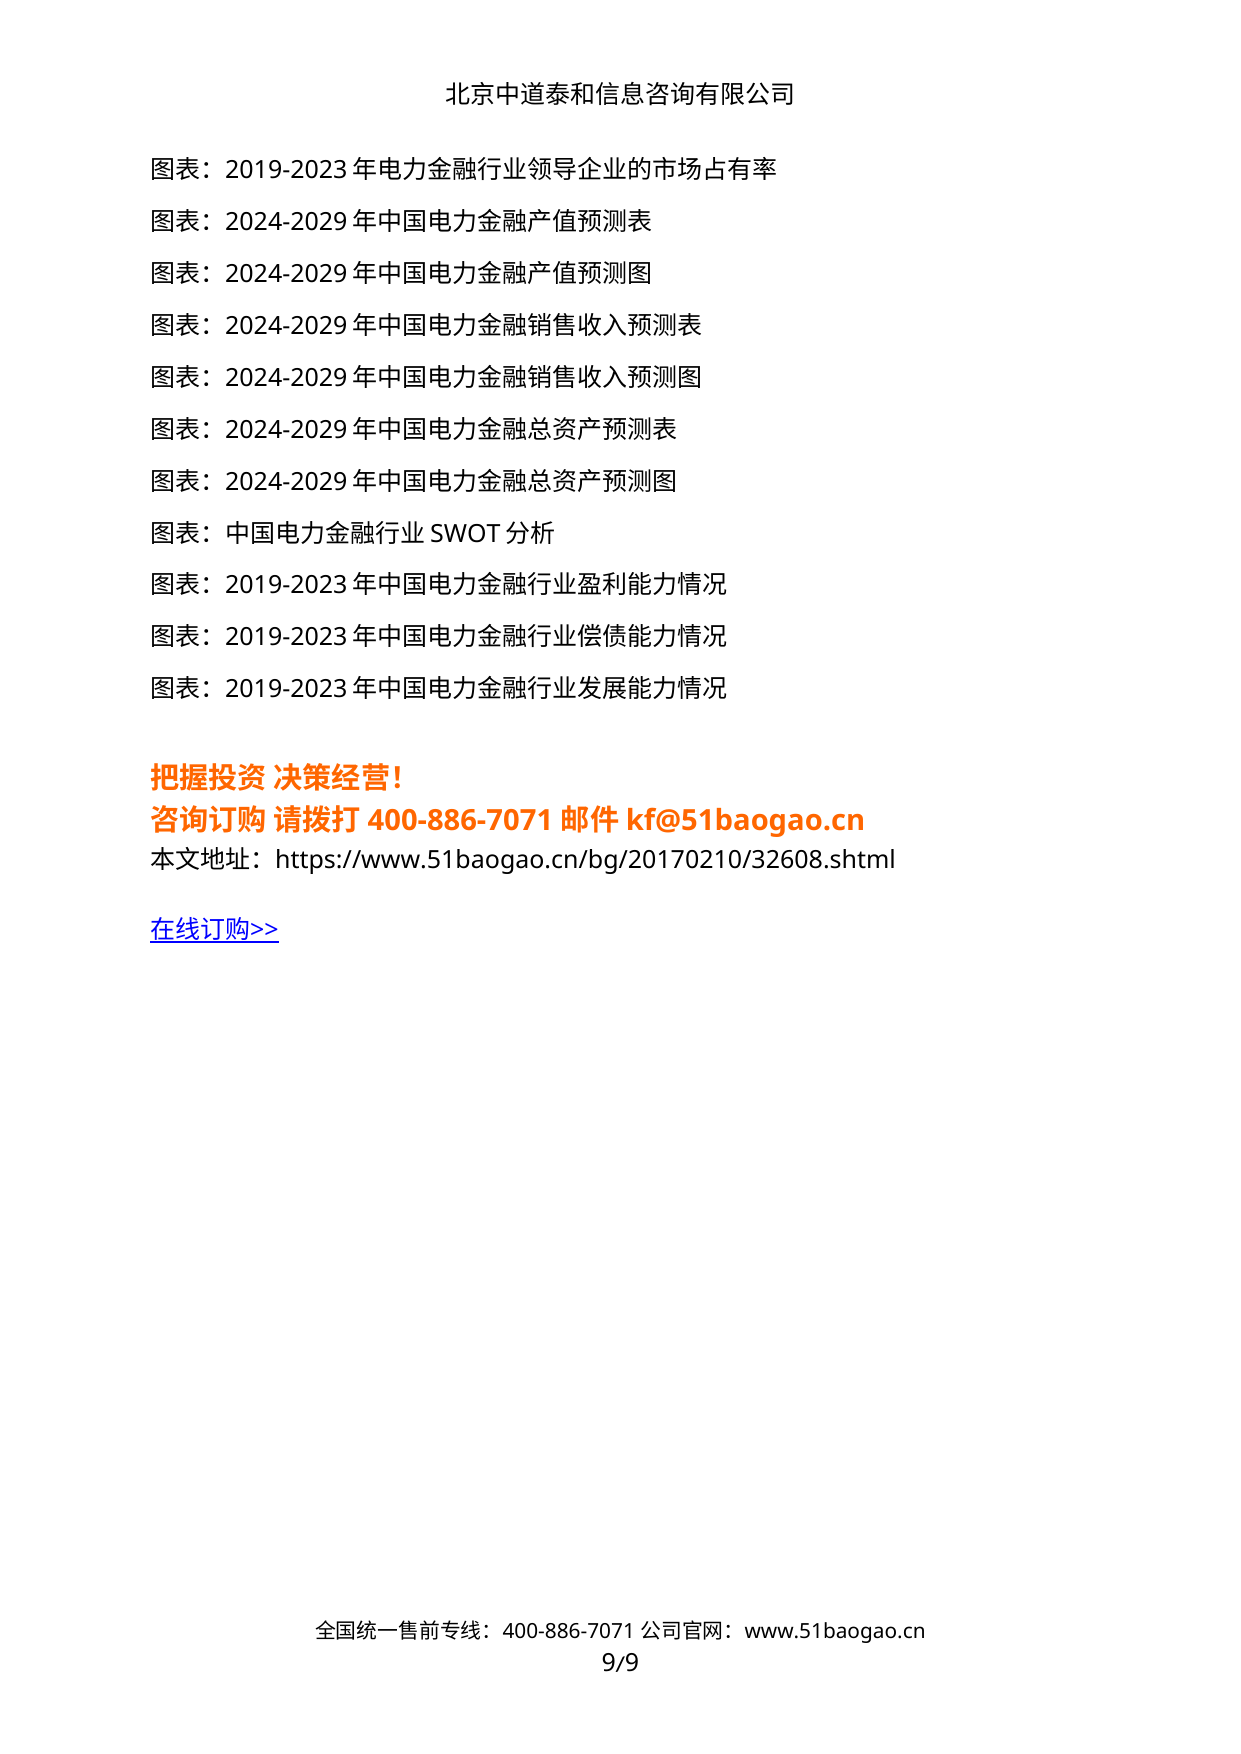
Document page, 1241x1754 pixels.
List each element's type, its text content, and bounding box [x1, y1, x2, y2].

text 图表：2024-2029年中国电力金融销售收入预测图 [150, 357, 1090, 394]
text 图表：2024-2029年中国电力金融销售收入预测表 [150, 306, 1090, 342]
text 图表：2024-2029年中国电力金融产值预测图 [150, 254, 1090, 290]
text 图表：2024-2029年中国电力金融产值预测表 [150, 202, 1090, 238]
text 图表：中国电力金融行业SWOT分析 [150, 513, 1090, 549]
text 把握投资 决策经营！咨询订购 请拨打 400-886-7071 邮件 kf@51baogao.cn本文地址：https://www.51baogao.cn/bg/20170210/32608.shtml [150, 721, 1090, 876]
text 图表：2019-2023年中国电力金融行业偿债能力情况 [150, 617, 1090, 653]
text 图表：2019-2023年中国电力金融行业盈利能力情况 [150, 565, 1090, 601]
text 图表：2019-2023年电力金融行业领导企业的市场占有率 [150, 150, 1090, 186]
text 图表：2024-2029年中国电力金融总资产预测图 [150, 461, 1090, 497]
text 在线订购>> [150, 876, 1090, 946]
text 图表：2024-2029年中国电力金融总资产预测表 [150, 409, 1090, 446]
text 图表：2019-2023年中国电力金融行业发展能力情况 [150, 669, 1090, 705]
